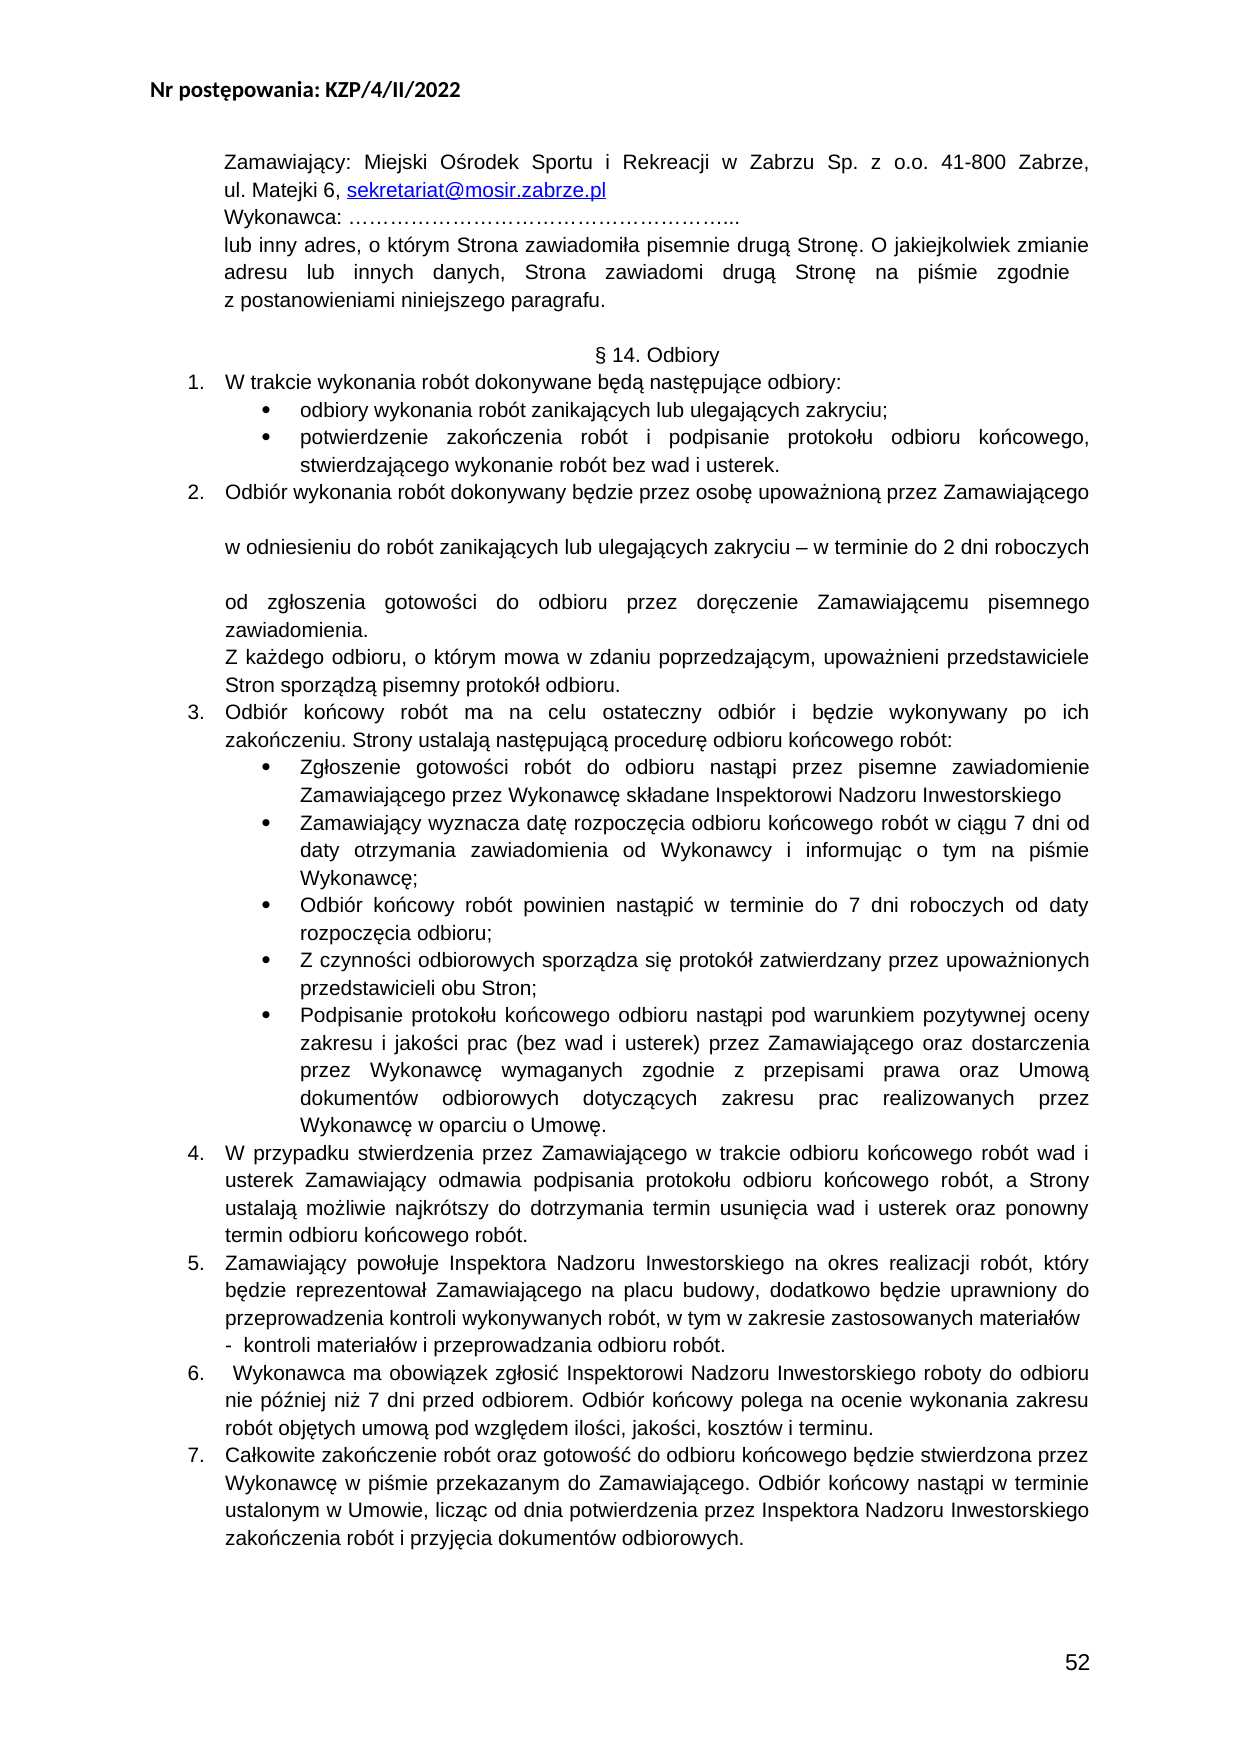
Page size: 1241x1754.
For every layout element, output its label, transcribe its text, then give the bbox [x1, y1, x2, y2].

list Zamawiający powołuje Inspektora Nadzoru Inwestorskiego na okres realizacji robót, który będzie reprezentował Zamawiającego na placu budowy, dodatkowo będzie uprawniony do przeprowadzenia kontroli wykonywanych robót, w tym w zakresie zastosowanych materiałów [187, 1251, 1090, 1330]
list Zgłoszenie gotowości robót do odbioru nastąpi przez pisemne zawiadomienie Zamawiającego przez Wykonawcę składane Inspektorowi Nadzoru Inwestorskiego [262, 755, 1090, 807]
text § 14. Odbiory [224, 342, 1090, 366]
list Odbiór wykonania robót dokonywany będzie przez osobę upoważnioną przez Zamawiającego w odniesieniu do robót zanikających lub ulegających zakryciu – w terminie do 2 dni roboczych od zgłoszenia gotowości do odbioru przez doręczenie Zamawiającemu pisemnego zawiadomienia. Z każdego odbioru, o którym mowa w zdaniu poprzedzającym, upoważnieni przedstawiciele Stron sporządzą pisemny protokół odbioru. [187, 480, 1090, 697]
list - kontroli materiałów i przeprowadzania odbioru robót. [225, 1333, 1090, 1357]
text Wykonawca: ………………………………………………... [224, 205, 1090, 229]
list W przypadku stwierdzenia przez Zamawiającego w trakcie odbioru końcowego robót wad i usterek Zamawiający odmawia podpisania protokołu odbioru końcowego robót, a Strony ustalają możliwie najkrótszy do dotrzymania termin usunięcia wad i usterek oraz ponowny termin odbioru końcowego robót. [187, 1141, 1090, 1247]
list Podpisanie protokołu końcowego odbioru nastąpi pod warunkiem pozytywnej oceny zakresu i jakości prac (bez wad i usterek) przez Zamawiającego oraz dostarczenia przez Wykonawcę wymaganych zgodnie z przepisami prawa oraz Umową dokumentów odbiorowych dotyczących zakresu prac realizowanych przez Wykonawcę w oparciu o Umowę. [262, 1003, 1090, 1137]
list W trakcie wykonania robót dokonywane będą następujące odbiory: [187, 370, 1090, 394]
list Odbiór końcowy robót powinien nastąpić w terminie do 7 dni roboczych od daty rozpoczęcia odbioru; [262, 893, 1090, 944]
text Zamawiający: Miejski Ośrodek Sportu i Rekreacji w Zabrzu Sp. z o.o. 41-800 Zabrze, ul. Matejki 6, sekretariat@mosir.zabrze.pl [224, 150, 1090, 201]
list Wykonawca ma obowiązek zgłosić Inspektorowi Nadzoru Inwestorskiego roboty do odbioru nie później niż 7 dni przed odbiorem. Odbiór końcowy polega na ocenie wykonania zakresu robót objętych umową pod względem ilości, jakości, kosztów i terminu. [187, 1361, 1090, 1440]
list odbiory wykonania robót zanikających lub ulegających zakryciu; [262, 397, 1090, 422]
list potwierdzenie zakończenia robót i podpisanie protokołu odbioru końcowego, stwierdzającego wykonanie robót bez wad i usterek. [262, 425, 1090, 477]
list Całkowite zakończenie robót oraz gotowość do odbioru końcowego będzie stwierdzona przez Wykonawcę w piśmie przekazanym do Zamawiającego. Odbiór końcowy nastąpi w terminie ustalonym w Umowie, licząc od dnia potwierdzenia przez Inspektora Nadzoru Inwestorskiego zakończenia robót i przyjęcia dokumentów odbiorowych. [187, 1443, 1090, 1550]
list Zamawiający wyznacza datę rozpoczęcia odbioru końcowego robót w ciągu 7 dni od daty otrzymania zawiadomienia od Wykonawcy i informując o tym na piśmie Wykonawcę; [262, 810, 1090, 889]
text lub inny adres, o którym Strona zawiadomiła pisemnie drugą Stronę. O jakiejkolwiek zmianie adresu lub innych danych, Strona zawiadomi drugą Stronę na piśmie zgodnie z postanowieniami niniejszego paragrafu. [224, 232, 1090, 311]
list Odbiór końcowy robót ma na celu ostateczny odbiór i będzie wykonywany po ich zakończeniu. Strony ustalają następującą procedurę odbioru końcowego robót: [187, 700, 1090, 752]
list Z czynności odbiorowych sporządza się protokół zatwierdzany przez upoważnionych przedstawicieli obu Stron; [262, 948, 1090, 999]
